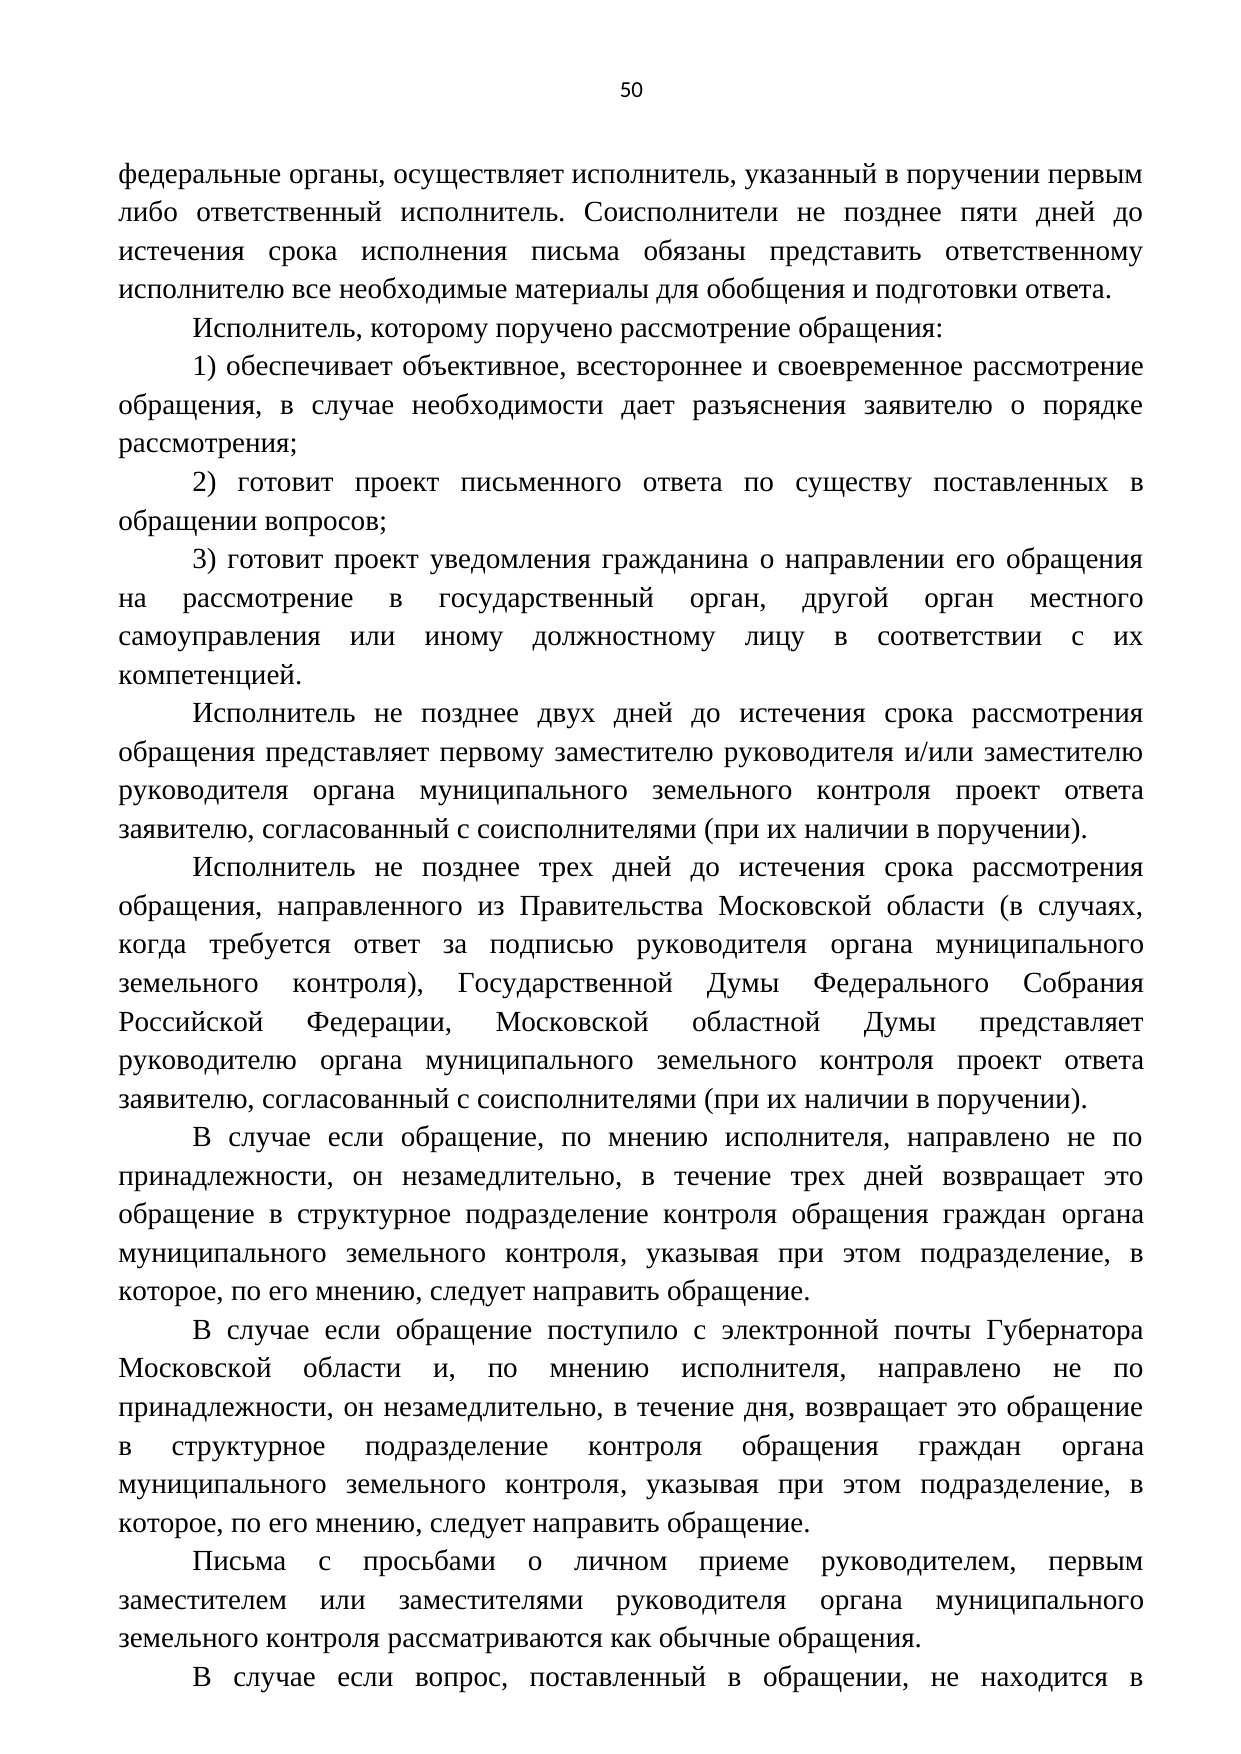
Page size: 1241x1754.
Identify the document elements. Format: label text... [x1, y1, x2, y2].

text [118, 156, 1144, 305]
text В случае если обращение, по мнению исполнителя, направлено не по принадлежности, он незамедлительно, в течение трех дней возвращает это обращение в структурное подразделение контроля обращения граждан органа муниципального земельного контроля, указывая при этом подразделение, в которое, по его мнению, следует направить обращение. [118, 1119, 1144, 1307]
text Исполнитель не позднее двух дней до истечения срока рассмотрения обращения представляет первому заместителю руководителя и/или заместителю руководителя органа муниципального земельного контроля проект ответа заявителю, согласованный с соисполнителями (при их наличии в поручении). [118, 695, 1144, 844]
text 3) готовит проект уведомления гражданина о направлении его обращения на рассмотрение в государственный орган, другой орган местного самоуправления или иному должностному лицу в соответствии с их компетенцией. [118, 541, 1144, 690]
text Исполнитель не позднее трех дней до истечения срока рассмотрения обращения, направленного из Правительства Московской области (в случаях, когда требуется ответ за подписью руководителя органа муниципального земельного контроля), Государственной Думы Федерального Собрания Российской Федерации, Московской областной Думы представляет руководителю органа муниципального земельного контроля проект ответа заявителю, согласованный с соисполнителями (при их наличии в поручении). [118, 849, 1144, 1114]
text В случае если обращение поступило с электронной почты Губернатора Московской области и, по мнению исполнителя, направлено не по принадлежности, он незамедлительно, в течение дня, возвращает это обращение в структурное подразделение контроля обращения граждан органа муниципального земельного контроля, указывая при этом подразделение, в которое, по его мнению, следует направить обращение. [118, 1312, 1144, 1538]
text Письма с просьбами о личном приеме руководителем, первым заместителем или заместителями руководителя органа муниципального земельного контроля рассматриваются как обычные обращения. [118, 1543, 1144, 1654]
text 2) готовит проект письменного ответа по существу поставленных в обращении вопросов; [118, 464, 1144, 536]
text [118, 1659, 1144, 1692]
text 1) обеспечивает объективное, всестороннее и своевременное рассмотрение обращения, в случае необходимости дает разъяснения заявителю о порядке рассмотрения; [118, 348, 1144, 459]
text Исполнитель, которому поручено рассмотрение обращения: [118, 310, 1144, 343]
